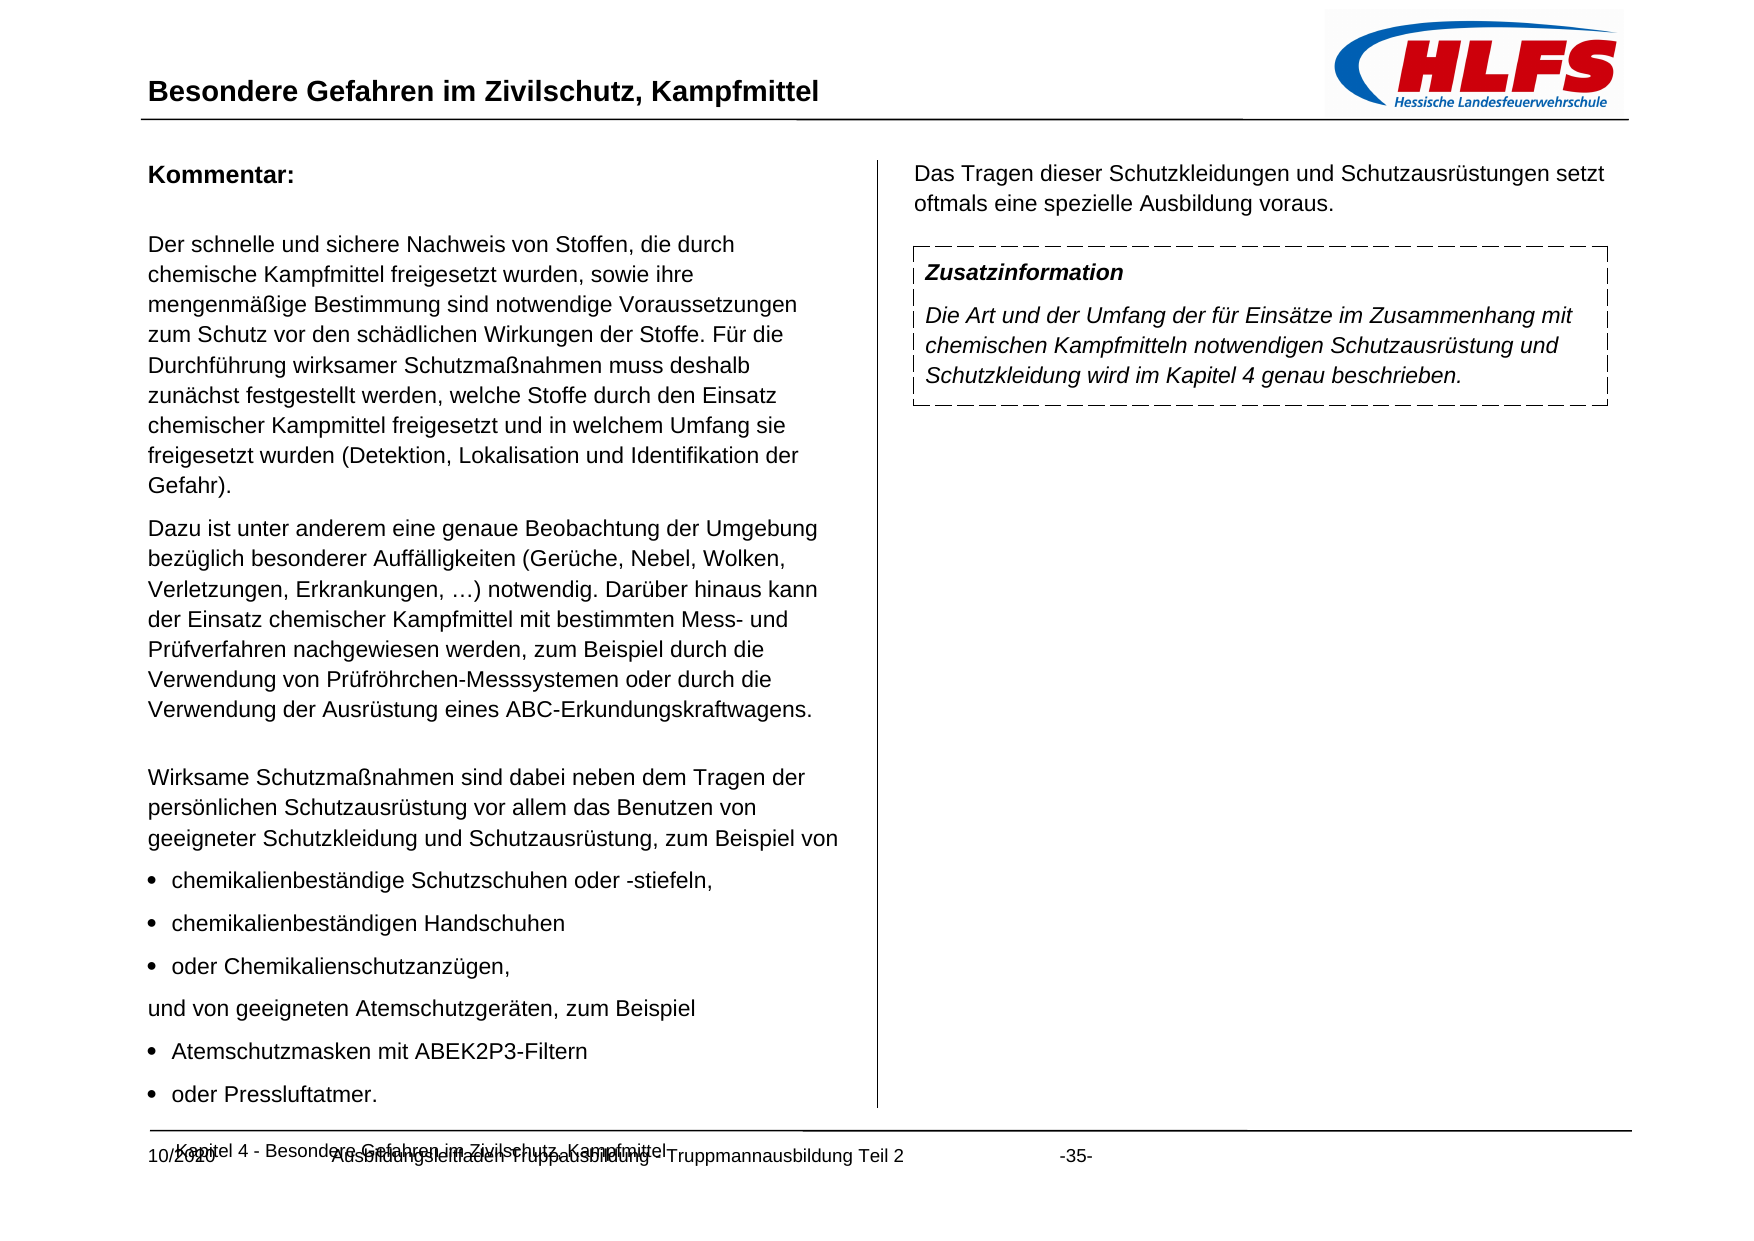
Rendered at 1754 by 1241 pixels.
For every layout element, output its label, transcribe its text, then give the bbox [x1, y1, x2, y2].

text Wirksame Schutzmaßnahmen sind dabei neben dem Tragen der persönlichen Schutzausrüstung vor allem das Benutzen von geeigneter Schutzkleidung und Schutzausrüstung, zum Beispiel von [148, 764, 840, 851]
list oder Chemikalienschutzanzügen, [148, 953, 840, 979]
text Der schnelle und sichere Nachweis von Stoffen, die durch chemische Kampfmittel freigesetzt wurden, sowie ihre mengenmäßige Bestimmung sind notwendige Voraussetzungen zum Schutz vor den schädlichen Wirkungen der Stoffe. Für die Durchführung wirksamer Schutzmaßnahmen muss deshalb zunächst festgestellt werden, welche Stoffe durch den Einsatz chemischer Kampmittel freigesetzt und in welchem Umfang sie freigesetzt wurden (Detektion, Lokalisation und Identifikation der Gefahr). [148, 231, 840, 499]
list chemikalienbeständige Schutzschuhen oder -stiefeln, [148, 867, 840, 893]
text Kommentar: [148, 160, 840, 189]
picture [1324, 9, 1624, 116]
text und von geeigneten Atemschutzgeräten, zum Beispiel [148, 995, 840, 1022]
list Atemschutzmasken mit ABEK2P3-Filtern [148, 1038, 840, 1064]
list oder Pressluftatmer. [148, 1081, 840, 1107]
list chemikalienbeständigen Handschuhen [148, 910, 840, 936]
table_header Zusatzinformation Die Art und der Umfang der für Einsätze im Zusammenhang mit chemischen Kampfmitteln notwendigen Schutzausrüstung und Schutzkleidung wird im Kapitel 4 genau beschrieben. [914, 246, 1608, 405]
text Das Tragen dieser Schutzkleidungen und Schutzausrüstungen setzt oftmals eine spezielle Ausbildung voraus. [914, 160, 1606, 217]
text Dazu ist unter anderem eine genaue Beobachtung der Umgebung bezüglich besonderer Auffälligkeiten (Gerüche, Nebel, Wolken, Verletzungen, Erkrankungen, …) notwendig. Darüber hinaus kann der Einsatz chemischer Kampfmittel mit bestimmten Mess- und Prüfverfahren nachgewiesen werden, zum Beispiel durch die Verwendung von Prüfröhrchen-Messsystemen oder durch die Verwendung der Ausrüstung eines ABC-Erkundungskraftwagens. [148, 515, 852, 723]
